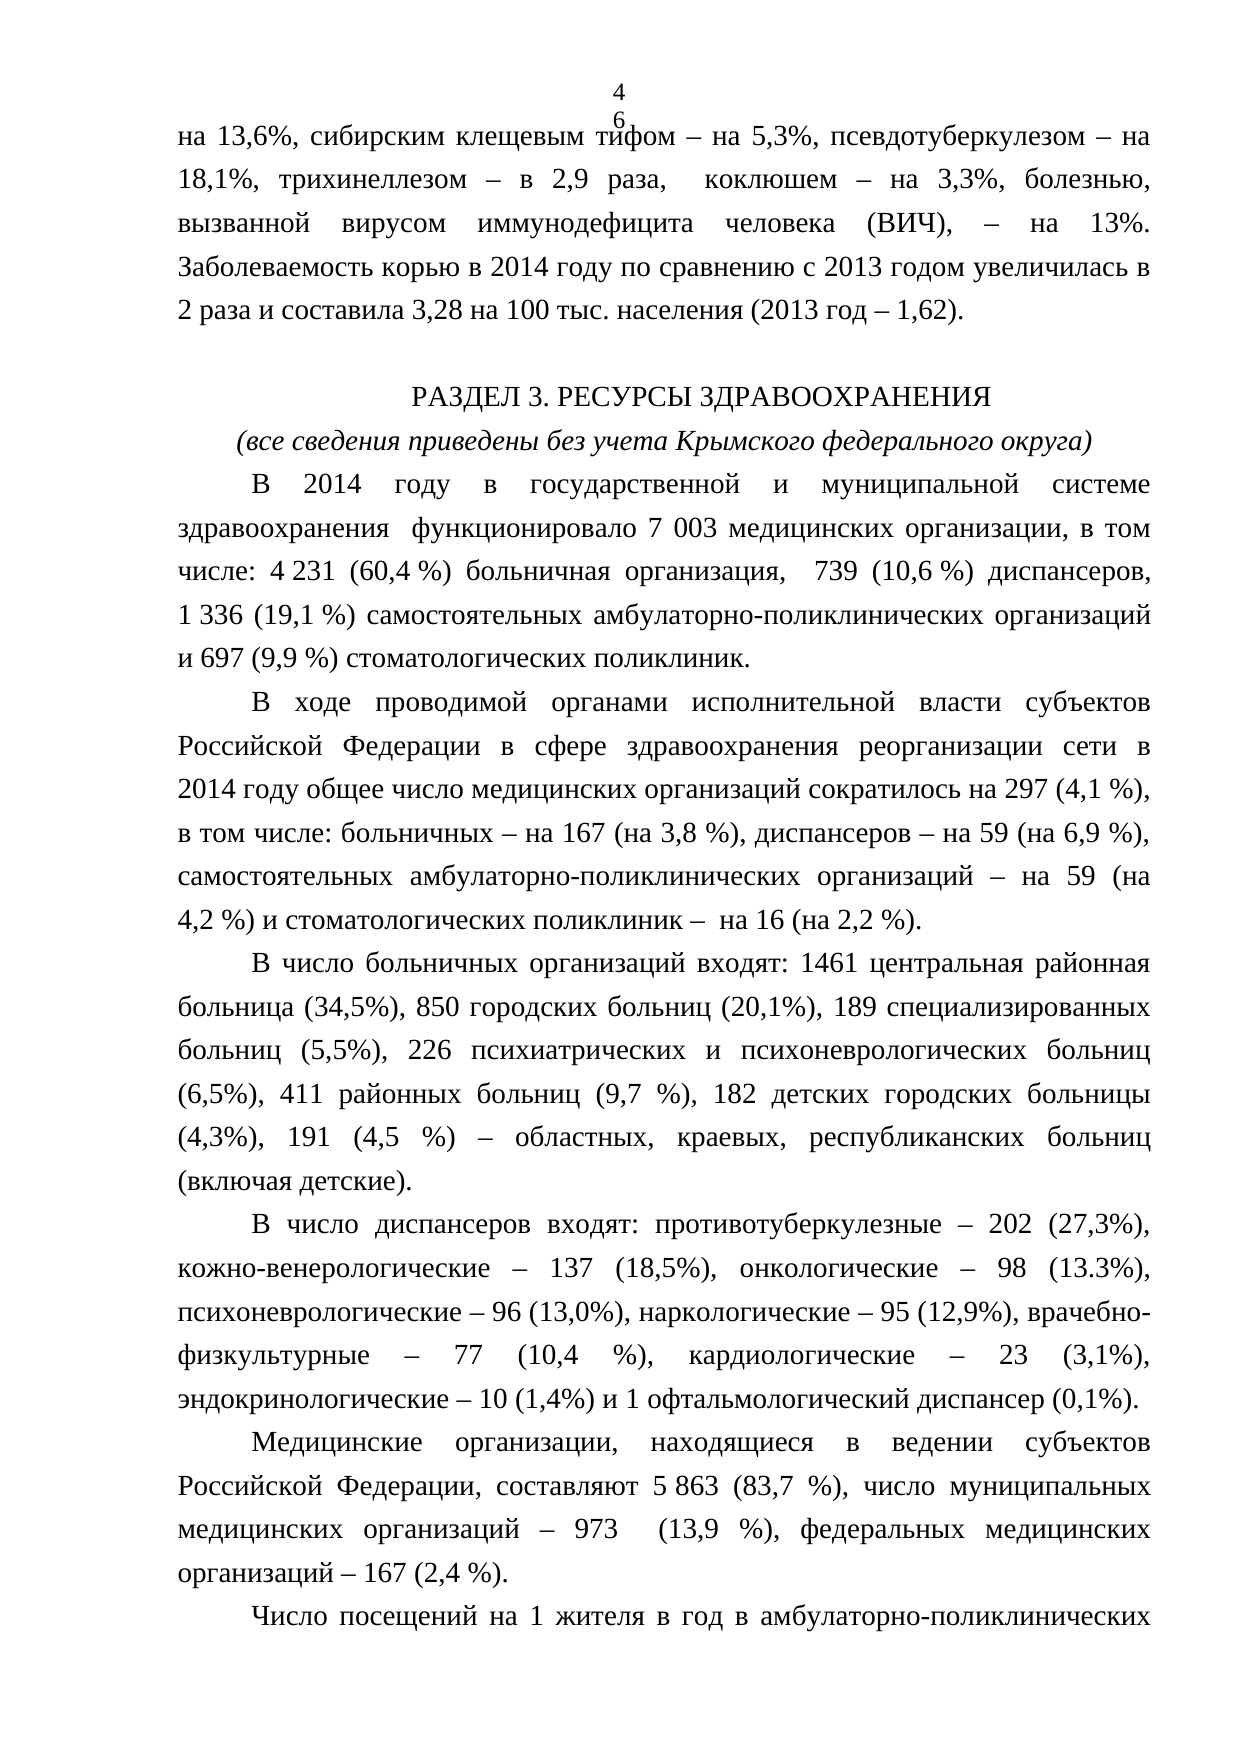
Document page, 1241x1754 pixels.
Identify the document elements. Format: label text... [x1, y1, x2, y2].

text В число диспансеров входят: противотуберкулезные – 202 (27,3%), кожно-венерологические – 137 (18,5%), онкологические – 98 (13.3%), психоневрологические – 96 (13,0%), наркологические – 95 (12,9%), врачебно-физкультурные – 77 (10,4 %), кардиологические – 23 (3,1%), эндокринологические – 10 (1,4%) и 1 офтальмологический диспансер (0,1%). [177, 1207, 1152, 1414]
text Медицинские организации, находящиеся в ведении субъектов Российской Федерации, составляют 5 863 (83,7 %), число муниципальных медицинских организаций – 973 (13,9 %), федеральных медицинских организаций – 167 (2,4 %). [177, 1424, 1152, 1588]
text (все сведения приведены без учета Крымского федерального округа) [177, 423, 1152, 456]
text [177, 118, 1152, 326]
text В число больничных организаций входят: 1461 центральная районная больница (34,5%), 850 городских больниц (20,1%), 189 специализированных больниц (5,5%), 226 психиатрических и психоневрологических больниц (6,5%), 411 районных больниц (9,7 %), 182 детских городских больницы (4,3%), 191 (4,5 %) – областных, краевых, республиканских больниц (включая детские). [177, 945, 1152, 1197]
text РАЗДЕЛ 3. РЕСУРСЫ ЗДРАВООХРАНЕНИЯ [177, 379, 1152, 413]
text В 2014 году в государственной и муниципальной системе здравоохранения функционировало 7 003 медицинских организации, в том числе: 4 231 (60,4 %) больничная организация, 739 (10,6 %) диспансеров, 1 336 (19,1 %) самостоятельных амбулаторно-поликлинических организаций и 697 (9,9 %) стоматологических поликлиник. [177, 466, 1152, 674]
text В ходе проводимой органами исполнительной власти субъектов Российской Федерации в сфере здравоохранения реорганизации сети в 2014 году общее число медицинских организаций сократилось на 297 (4,1 %), в том числе: больничных – на 167 (на 3,8 %), диспансеров – на 59 (на 6,9 %), самостоятельных амбулаторно-поликлинических организаций – на 59 (на 4,2 %) и стоматологических поликлиник – на 16 (на 2,2 %). [177, 684, 1152, 935]
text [177, 1598, 1152, 1632]
